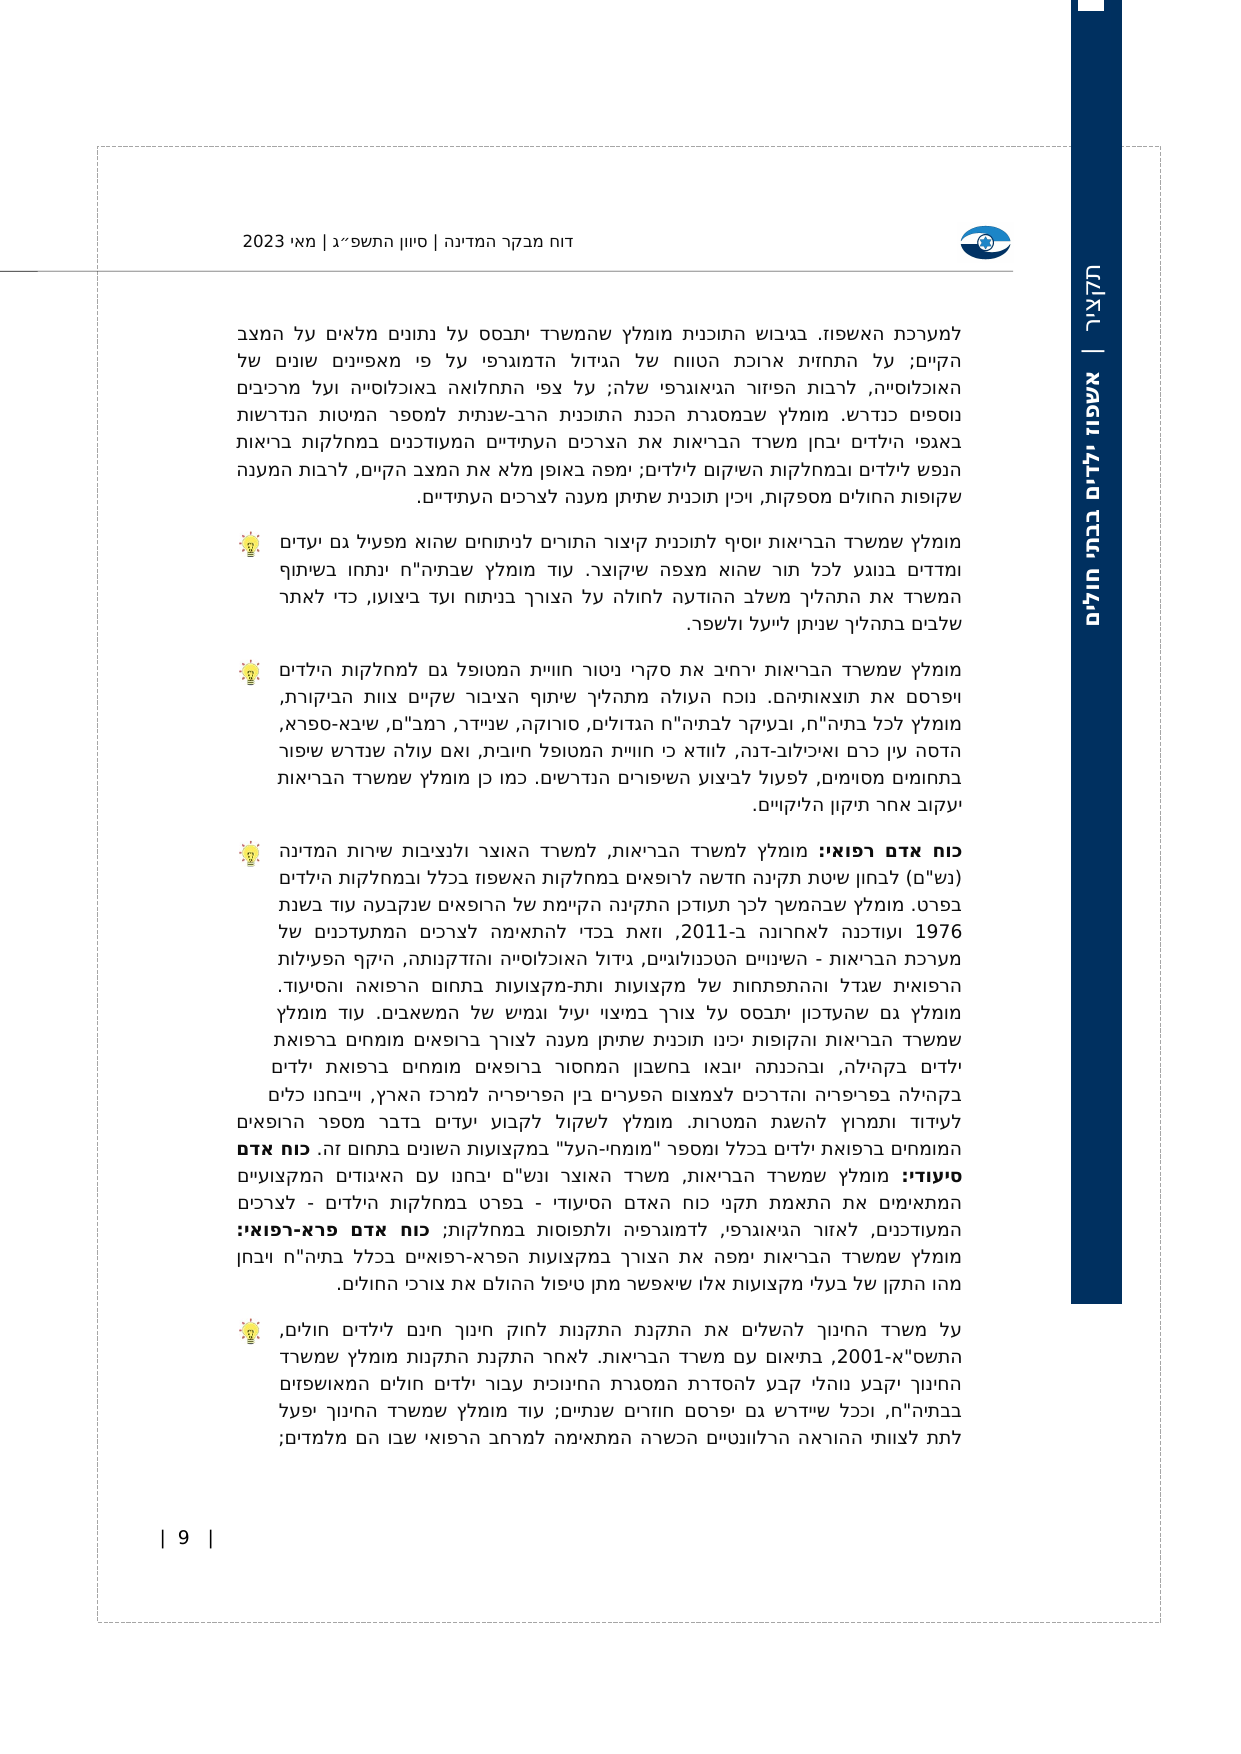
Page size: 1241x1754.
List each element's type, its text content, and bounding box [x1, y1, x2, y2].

picture [238, 840, 259, 866]
picture [238, 531, 259, 556]
text מומלץ שמשרד הבריאות יוסיף לתוכנית קיצור התורים לניתוחים שהוא מפעיל גם יעדים ומדדים בנוגע לכל תור שהוא מצפה שיקוצר. עוד מומלץ שבתיה"ח ינתחו בשיתוף המשרד את התהליך משלב ההודעה לחולה על הצורך בניתוח ועד ביצועו, כדי לאתר שלבים בתהליך שניתן לייעל ולשפר. [236, 527, 963, 636]
picture [238, 659, 259, 684]
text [236, 1315, 963, 1450]
picture [957, 222, 1014, 263]
picture [238, 1318, 259, 1343]
text כוח אדם רפואי: מומלץ למשרד הבריאות, למשרד האוצר ולנציבות שירות המדינה (נש"ם) לבחון שיטת תקינה חדשה לרופאים במחלקות האשפוז בכלל ובמחלקות הילדים בפרט. מומלץ שבהמשך לכך תעודכן התקינה הקיימת של הרופאים שנקבעה עוד בשנת 1976 ועודכנה לאחרונה ב-2011, וזאת בכדי להתאימה לצרכים המתעדכנים של מערכת הבריאות - השינויים הטכנולוגיים, גידול האוכלוסייה והזדקנותה, היקף הפעילות הרפואית שגדל וההתפתחות של מקצועות ותת-מקצועות בתחום הרפואה והסיעוד. מומלץ גם שהעדכון יתבסס על צורך במיצוי יעיל וגמיש של המשאבים. עוד מומלץ שמשרד הבריאות והקופות יכינו תוכנית שתיתן מענה לצורך ברופאים מומחים ברפואת ילדים בקהילה, ובהכנתה יובאו בחשבון המחסור ברופאים מומחים ברפואת ילדים בקהילה בפריפריה והדרכים לצמצום הפערים בין הפריפריה למרכז הארץ, וייבחנו כלים לעידוד ותמרוץ להשגת המטרות. מומלץ לשקול לקבוע יעדים בדבר מספר הרופאים המומחים ברפואת ילדים בכלל ומספר "מומחי-העל" במקצועות השונים בתחום זה. כוח אדם סיעודי: מומלץ שמשרד הבריאות, משרד האוצר ונש"ם יבחנו עם האיגודים המקצועיים המתאימים את התאמת תקני כוח האדם הסיעודי - בפרט במחלקות הילדים - לצרכים המעודכנים, לאזור הגיאוגרפי, לדמוגרפיה ולתפוסות במחלקות; כוח אדם פרא-רפואי: מומלץ שמשרד הבריאות ימפה את הצורך במקצועות הפרא-רפואיים בכלל בתיה"ח ויבחן מהו התקן של בעלי מקצועות אלו שיאפשר מתן טיפול ההולם את צורכי החולים. [236, 836, 963, 1296]
text מומלץ שמשרד הבריאות ירחיב את סקרי ניטור חוויית המטופל גם למחלקות הילדים ויפרסם את תוצאותיהם. נוכח העולה מתהליך שיתוף הציבור שקיים צוות הביקורת, מומלץ לכל בתיה"ח, ובעיקר לבתיה"ח הגדולים, סורוקה, שניידר, רמב"ם, שיבא-ספרא, הדסה עין כרם ואיכילוב-דנה, לוודא כי חוויית המטופל חיובית, ואם עולה שנדרש שיפור בתחומים מסוימים, לפעול לביצוע השיפורים הנדרשים. כמו כן מומלץ שמשרד הבריאות יעקוב אחר תיקון הליקויים. [236, 654, 963, 817]
